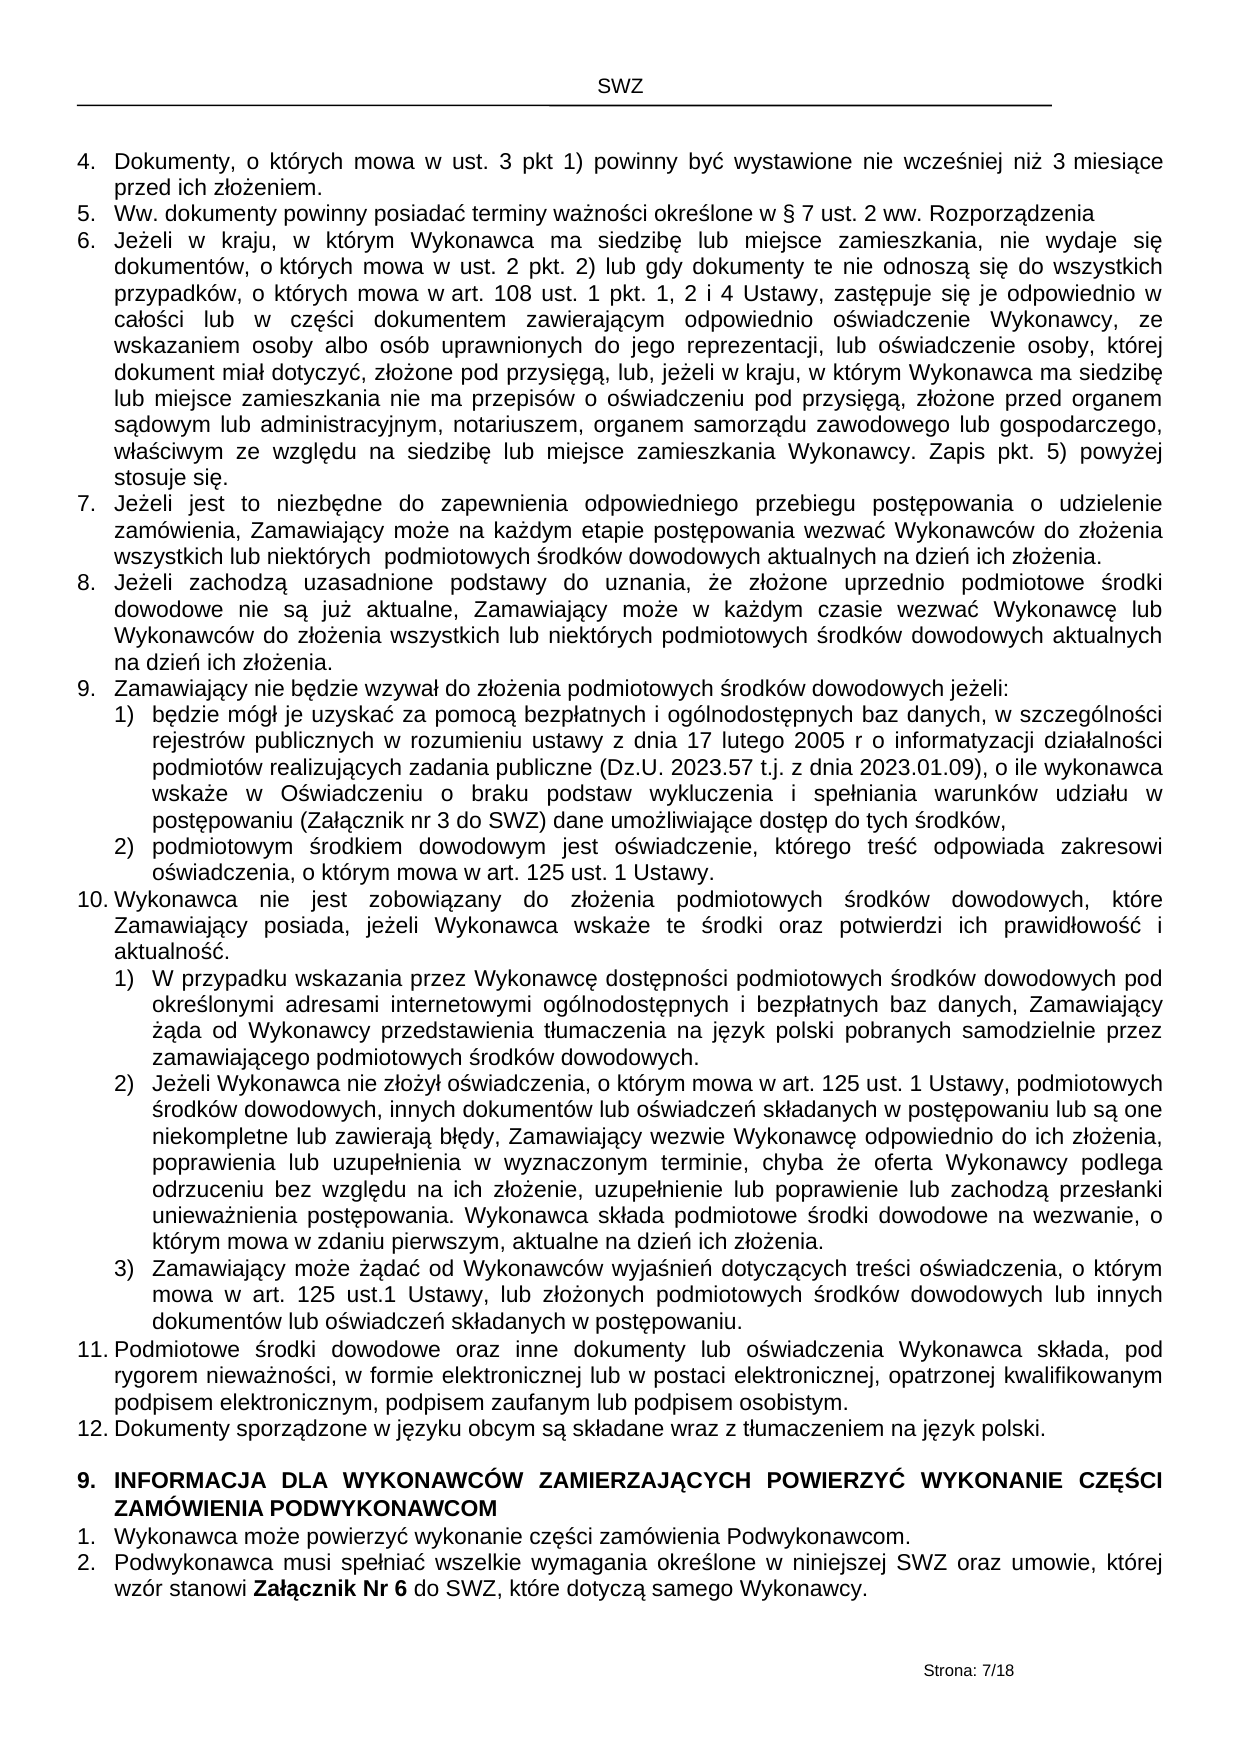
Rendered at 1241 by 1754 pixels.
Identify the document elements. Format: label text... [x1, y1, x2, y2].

subtitle Podmiotowe środki dowodowe oraz inne dokumenty lub oświadczenia Wykonawca składa, pod rygorem nieważności, w formie elektronicznej lub w postaci elektronicznej, opatrzonej kwalifikowanym podpisem elektronicznym, podpisem zaufanym lub podpisem osobistym. [77, 1336, 1163, 1415]
list Jeżeli Wykonawca nie złożył oświadczenia, o którym mowa w art. 125 ust. 1 Ustawy, podmiotowych środków dowodowych, innych dokumentów lub oświadczeń składanych w postępowaniu lub są one niekompletne lub zawierają błędy, Zamawiający wezwie Wykonawcę odpowiednio do ich złożenia, poprawienia lub uzupełnienia w wyznaczonym terminie, chyba że oferta Wykonawcy podlega odrzuceniu bez względu na ich złożenie, uzupełnienie lub poprawienie lub zachodzą przesłanki unieważnienia postępowania. Wykonawca składa podmiotowe środki dowodowe na wezwanie, o którym mowa w zdaniu pierwszym, aktualne na dzień ich złożenia. [114, 1070, 1163, 1254]
subtitle Podwykonawca musi spełniać wszelkie wymagania określone w niniejszej SWZ oraz umowie, której wzór stanowi Załącznik Nr 6 do SWZ, które dotyczą samego Wykonawcy. [77, 1549, 1163, 1602]
list Zamawiający nie będzie wzywał do złożenia podmiotowych środków dowodowych jeżeli: [77, 675, 1163, 701]
list Jeżeli w kraju, w którym Wykonawca ma siedzibę lub miejsce zamieszkania, nie wydaje się dokumentów, o których mowa w ust. 2 pkt. 2) lub gdy dokumenty te nie odnoszą się do wszystkich przypadków, o których mowa w art. 108 ust. 1 pkt. 1, 2 i 4 Ustawy, zastępuje się je odpowiednio w całości lub w części dokumentem zawierającym odpowiednio oświadczenie Wykonawcy, ze wskazaniem osoby albo osób uprawnionych do jego reprezentacji, lub oświadczenie osoby, której dokument miał dotyczyć, złożone pod przysięgą, lub, jeżeli w kraju, w którym Wykonawca ma siedzibę lub miejsce zamieszkania nie ma przepisów o oświadczeniu pod przysięgą, złożone przed organem sądowym lub administracyjnym, notariuszem, organem samorządu zawodowego lub gospodarczego, właściwym ze względu na siedzibę lub miejsce zamieszkania Wykonawcy. Zapis pkt. 5) powyżej stosuje się. [77, 227, 1163, 490]
subtitle Dokumenty sporządzone w języku obcym są składane wraz z tłumaczeniem na język polski. [77, 1415, 1163, 1441]
list Ww. dokumenty powinny posiadać terminy ważności określone w § 7 ust. 2 ww. Rozporządzenia [77, 200, 1163, 227]
list podmiotowym środkiem dowodowym jest oświadczenie, którego treść odpowiada zakresowi oświadczenia, o którym mowa w art. 125 ust. 1 Ustawy. [114, 833, 1163, 886]
list Dokumenty, o których mowa w ust. 3 pkt 1) powinny być wystawione nie wcześniej niż 3 miesiące przed ich złożeniem. [77, 148, 1163, 200]
list Wykonawca nie jest zobowiązany do złożenia podmiotowych środków dowodowych, które Zamawiający posiada, jeżeli Wykonawca wskaże te środki oraz potwierdzi ich prawidłowość i aktualność. [77, 886, 1163, 965]
list Zamawiający może żądać od Wykonawców wyjaśnień dotyczących treści oświadczenia, o którym mowa w art. 125 ust.1 Ustawy, lub złożonych podmiotowych środków dowodowych lub innych dokumentów lub oświadczeń składanych w postępowaniu. [114, 1254, 1163, 1336]
subtitle INFORMACJA DLA WYKONAWCÓW ZAMIERZAJĄCYCH POWIERZYĆ WYKONANIE CZĘŚCI ZAMÓWIENIA PODWYKONAWCOM [77, 1467, 1163, 1521]
subtitle Wykonawca może powierzyć wykonanie części zamówienia Podwykonawcom. [77, 1523, 1163, 1549]
list Jeżeli jest to niezbędne do zapewnienia odpowiedniego przebiegu postępowania o udzielenie zamówienia, Zamawiający może na każdym etapie postępowania wezwać Wykonawców do złożenia wszystkich lub niektórych podmiotowych środków dowodowych aktualnych na dzień ich złożenia. [77, 490, 1163, 569]
list Jeżeli zachodzą uzasadnione podstawy do uznania, że złożone uprzednio podmiotowe środki dowodowe nie są już aktualne, Zamawiający może w każdym czasie wezwać Wykonawcę lub Wykonawców do złożenia wszystkich lub niektórych podmiotowych środków dowodowych aktualnych na dzień ich złożenia. [77, 569, 1163, 675]
list W przypadku wskazania przez Wykonawcę dostępności podmiotowych środków dowodowych pod określonymi adresami internetowymi ogólnodostępnych i bezpłatnych baz danych, Zamawiający żąda od Wykonawcy przedstawienia tłumaczenia na język polski pobranych samodzielnie przez zamawiającego podmiotowych środków dowodowych. [114, 965, 1163, 1070]
list będzie mógł je uzyskać za pomocą bezpłatnych i ogólnodostępnych baz danych, w szczególności rejestrów publicznych w rozumieniu ustawy z dnia 17 lutego 2005 r o informatyzacji działalności podmiotów realizujących zadania publiczne (Dz.U. 2023.57 t.j. z dnia 2023.01.09), o ile wykonawca wskaże w Oświadczeniu o braku podstaw wykluczenia i spełniania warunków udziału w postępowaniu (Załącznik nr 3 do SWZ) dane umożliwiające dostęp do tych środków, [114, 701, 1163, 833]
